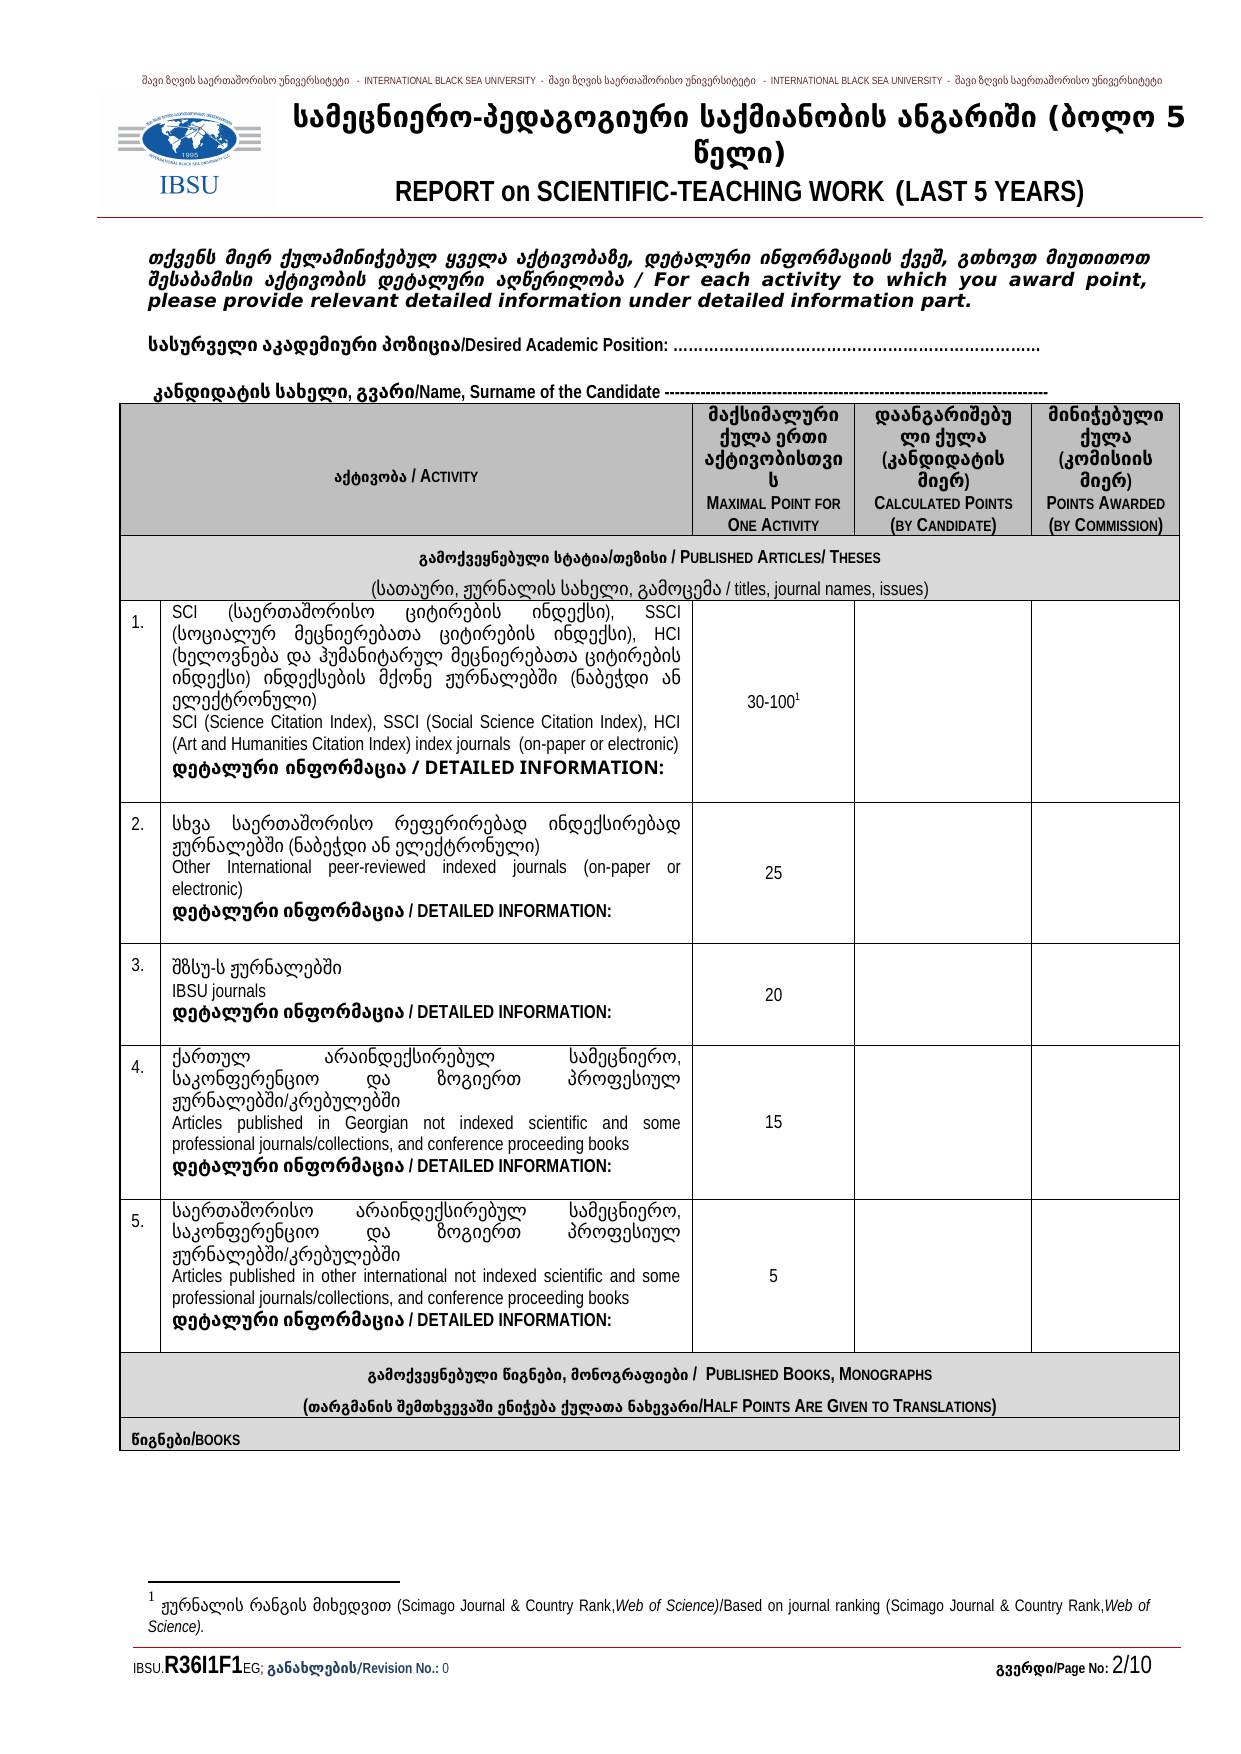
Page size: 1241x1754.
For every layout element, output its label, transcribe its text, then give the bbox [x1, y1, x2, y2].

table_cell [1032, 944, 1179, 1045]
table_cell გამოქვეყნებული წიგნები, მონოგრაფიები / Published Books, Monographs (თარგმანის შემთხვევაში ენიჭება ქულათა ნახევარი/Half Points Are Given to Translations) [121, 1353, 1179, 1417]
table_cell წიგნები/books [121, 1418, 1179, 1450]
table_header მინიჭებული ქულა (კომისიის მიერ) Points Awarded (by Commission) [1032, 404, 1179, 535]
table_cell [1032, 803, 1179, 943]
table_cell 15 [693, 1046, 854, 1198]
table_cell [121, 803, 160, 943]
picture [99, 90, 277, 217]
table_cell ქართულ არაინდექსირებულ სამეცნიერო, საკონფერენციო და ზოგიერთ პროფესიულ ჟურნალებში/კრებულებში Articles published in Georgian not indexed scientific and some professional journals/collections, and conference proceeding books დეტალური ინფორმაცია / DETAILED INFORMATION: [161, 1046, 692, 1198]
text სასურველი აკადემიური პოზიცია/Desired Academic Position: ……………………………………………………………… [148, 334, 1152, 356]
table_cell [855, 1200, 1031, 1352]
table_cell 30-100 [693, 601, 854, 802]
table_cell [1032, 601, 1179, 802]
table_cell [855, 601, 1031, 802]
table_cell [121, 944, 160, 1045]
table_cell [121, 1200, 160, 1352]
table_cell [1032, 1046, 1179, 1198]
table_header მაქსიმალური ქულა ერთი აქტივობისთვის Maximal Point for One Activity [693, 404, 854, 535]
table_cell [855, 803, 1031, 943]
table_cell [855, 1046, 1031, 1198]
table_cell [1032, 1200, 1179, 1352]
table_cell [855, 944, 1031, 1045]
table_cell [121, 1046, 160, 1198]
table_cell 5 [693, 1200, 854, 1352]
table_cell 25 [693, 803, 854, 943]
table_cell გამოქვეყნებული სტატია/თეზისი / Published Articles/ Theses (სათაური, ჟურნალის სახელი, გამოცემა / titles, journal names, issues) [121, 536, 1179, 600]
table_cell შზსუ-ს ჟურნალებში IBSU journals დეტალური ინფორმაცია / DETAILED INFORMATION: [161, 944, 692, 1045]
table_header აქტივობა / Activity [121, 404, 692, 535]
table_header დაანგარიშებული ქულა (კანდიდატის მიერ) Calculated Points (by Candidate) [855, 404, 1031, 535]
table_cell 20 [693, 944, 854, 1045]
table_cell SCI (საერთაშორისო ციტირების ინდექსი), SSCI (სოციალურ მეცნიერებათა ციტირების ინდექსი), HCI (ხელოვნება და ჰუმანიტარულ მეცნიერებათა ციტირების ინდექსი) ინდექსების მქონე ჟურნალებში (ნაბეჭდი ან ელექტრონული) SCI (Science Citation Index), SSCI (Social Science Citation Index), HCI (Art and Humanities Citation Index) index journals (on-paper or electronic) დეტალური ინფორმაცია / DETAILED INFORMATION: [161, 601, 692, 802]
table_cell სხვა საერთაშორისო რეფერირებად ინდექსირებად ჟურნალებში (ნაბეჭდი ან ელექტრონული) Other International peer-reviewed indexed journals (on-paper or electronic) დეტალური ინფორმაცია / DETAILED INFORMATION: [161, 803, 692, 943]
table_cell საერთაშორისო არაინდექსირებულ სამეცნიერო, საკონფერენციო და ზოგიერთ პროფესიულ ჟურნალებში/კრებულებში Articles published in other international not indexed scientific and some professional journals/collections, and conference proceeding books დეტალური ინფორმაცია / DETAILED INFORMATION: [161, 1200, 692, 1352]
text თქვენს მიერ ქულამინიჭებულ ყველა აქტივობაზე, დეტალური ინფორმაციის ქვეშ, გთხოვთ მიუთითოთ შესაბამისი აქტივობის დეტალური აღწერილობა / For each activity to which you award point, please provide relevant detailed information under detailed information part. [148, 247, 1152, 312]
text კანდიდატის სახელი, გვარი/Name, Surname of the Candidate --------------------------------------------------------------------------- [148, 381, 1152, 403]
table_cell [121, 601, 160, 802]
